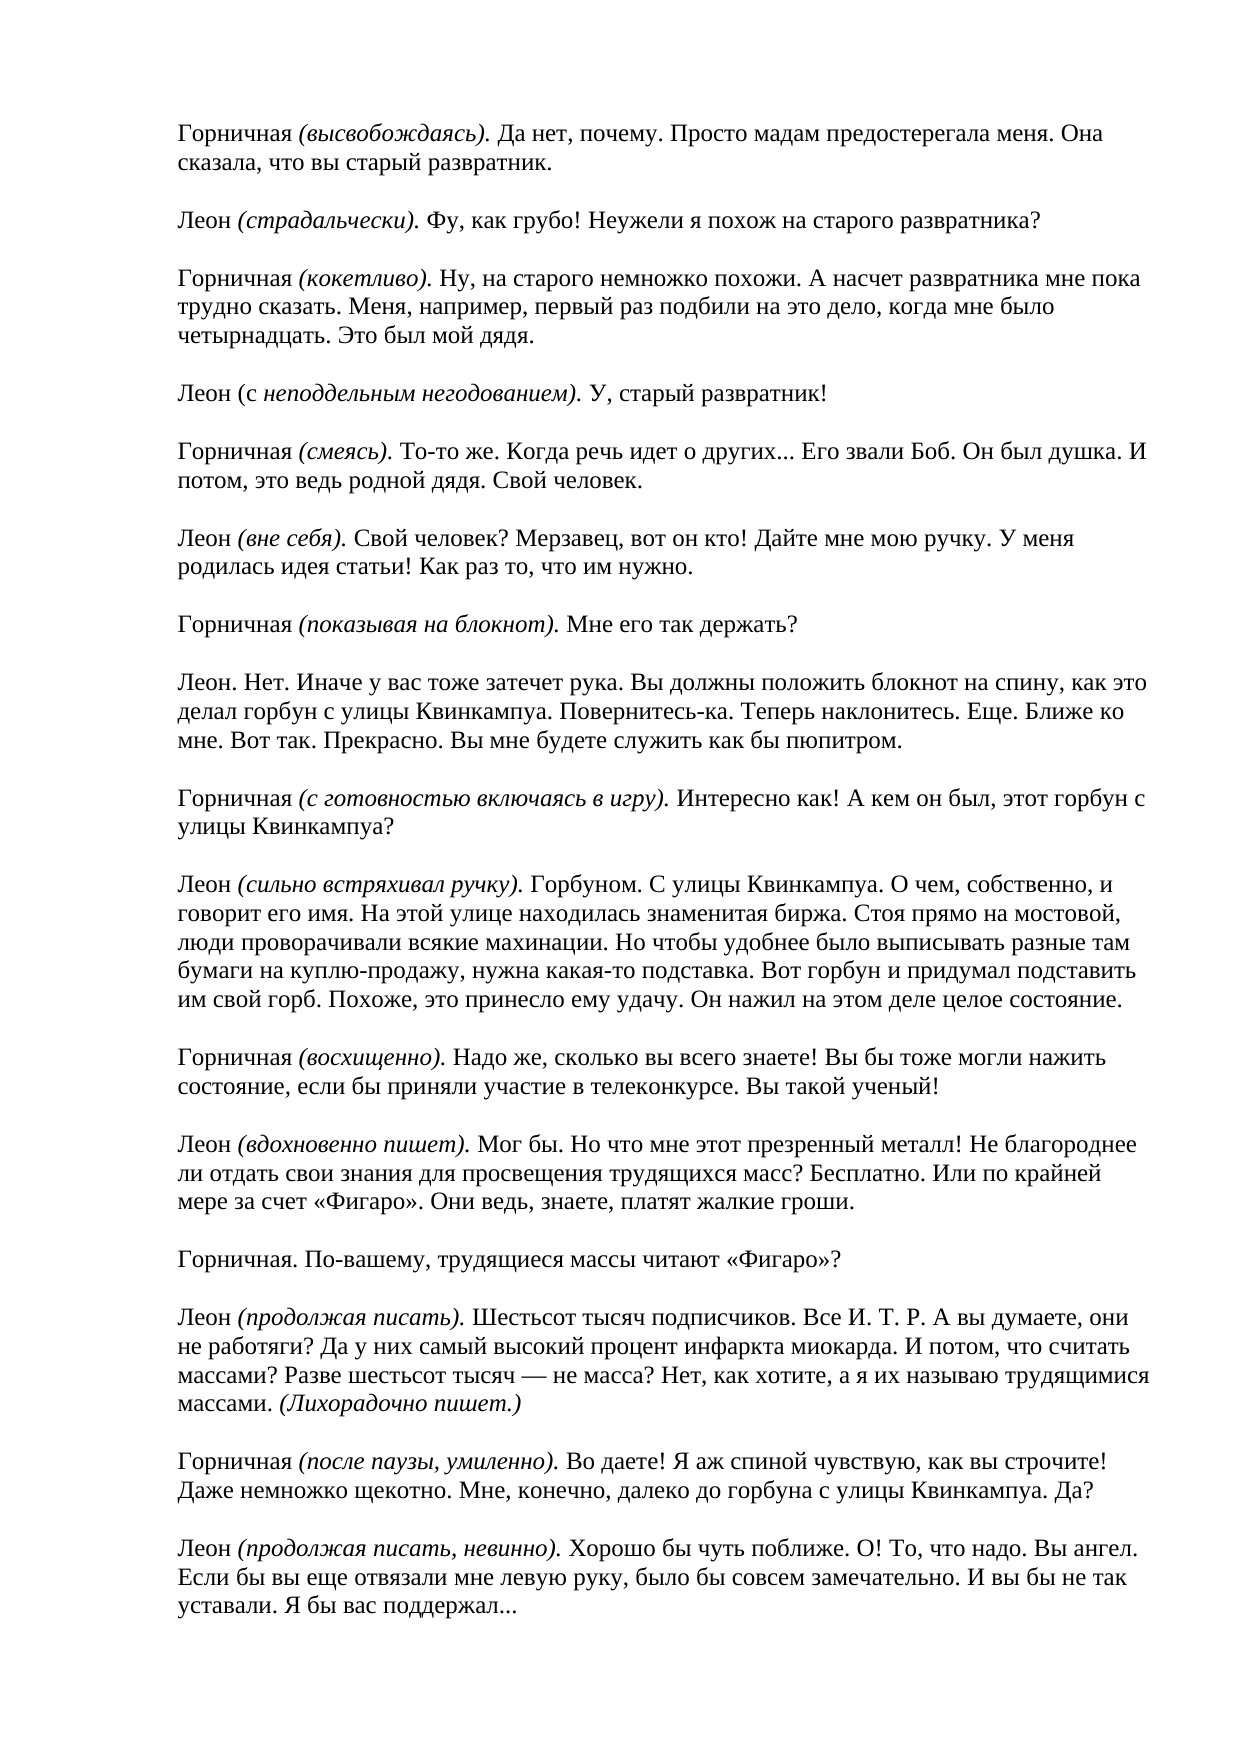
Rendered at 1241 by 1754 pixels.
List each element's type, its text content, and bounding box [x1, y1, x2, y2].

text Леон (с неподдельным негодованием). У, старый развратник! [177, 378, 1152, 407]
text Горничная. По-вашему, трудящиеся массы читают «Фигаро»? [177, 1244, 1152, 1273]
text Горничная (высвобождаясь). Да нет, почему. Просто мадам предостерегала меня. Она сказала, что вы старый развратник. [177, 118, 1152, 176]
text Горничная (кокетливо). Ну, на старого немножко похожи. А насчет развратника мне пока трудно сказать. Меня, например, первый раз подбили на это дело, когда мне было четырнадцать. Это был мой дядя. [177, 263, 1152, 349]
text Леон (вдохновенно пишет). Мог бы. Но что мне этот презренный металл! Не благороднее ли отдать свои знания для просвещения трудящихся масс? Бесплатно. Или по крайней мере за счет «Фигаро». Они ведь, знаете, платят жалкие гроши. [177, 1129, 1152, 1215]
text Леон. Нет. Иначе у вас тоже затечет рука. Вы должны положить блокнот на спину, как это делал горбун с улицы Квинкампуа. Повернитесь-ка. Теперь наклонитесь. Еще. Ближе ко мне. Вот так. Прекрасно. Вы мне будете служить как бы пюпитром. [177, 667, 1152, 753]
text Горничная (смеясь). То-то же. Когда речь идет о других... Его звали Боб. Он был душка. И потом, это ведь родной дядя. Свой человек. [177, 436, 1152, 493]
text Леон (продолжая писать, невинно). Хорошо бы чуть поближе. О! То, что надо. Вы ангел. Если бы вы еще отвязали мне левую руку, было бы совсем замечательно. И вы бы не так уставали. Я бы вас поддержал... [177, 1533, 1152, 1619]
text Горничная (после паузы, умиленно). Во даете! Я аж спиной чувствую, как вы строчите! Даже немножко щекотно. Мне, конечно, далеко до горбуна с улицы Квинкампуа. Да? [177, 1446, 1152, 1504]
text Леон (страдальчески). Фу, как грубо! Неужели я похож на старого развратника? [177, 205, 1152, 233]
text Горничная (с готовностью включаясь в игру). Интересно как! А кем он был, этот горбун с улицы Квинкампуа? [177, 783, 1152, 840]
text Леон (сильно встряхивал ручку). Горбуном. С улицы Квинкампуа. О чем, собственно, и говорит его имя. На этой улице находилась знаменитая биржа. Стоя прямо на мостовой, люди проворачивали всякие махинации. Но чтобы удобнее было выписывать разные там бумаги на куплю-продажу, нужна какая-то подставка. Вот горбун и придумал подставить им свой горб. Похоже, это принесло ему удачу. Он нажил на этом деле целое состояние. [177, 869, 1152, 1013]
text Леон (вне себя). Свой человек? Мерзавец, вот он кто! Дайте мне мою ручку. У меня родилась идея статьи! Как раз то, что им нужно. [177, 523, 1152, 580]
text Горничная (показывая на блокнот). Мне его так держать? [177, 609, 1152, 638]
text Горничная (восхищенно). Надо же, сколько вы всего знаете! Вы бы тоже могли нажить состояние, если бы приняли участие в телеконкурсе. Вы такой ученый! [177, 1042, 1152, 1100]
text Леон (продолжая писать). Шестьсот тысяч подписчиков. Все И. Т. Р. А вы думаете, они не работяги? Да у них самый высокий процент инфаркта миокарда. И потом, что считать массами? Разве шестьсот тысяч — не масса? Нет, как хотите, а я их называю трудящимися массами. (Лихорадочно пишет.) [177, 1302, 1152, 1417]
